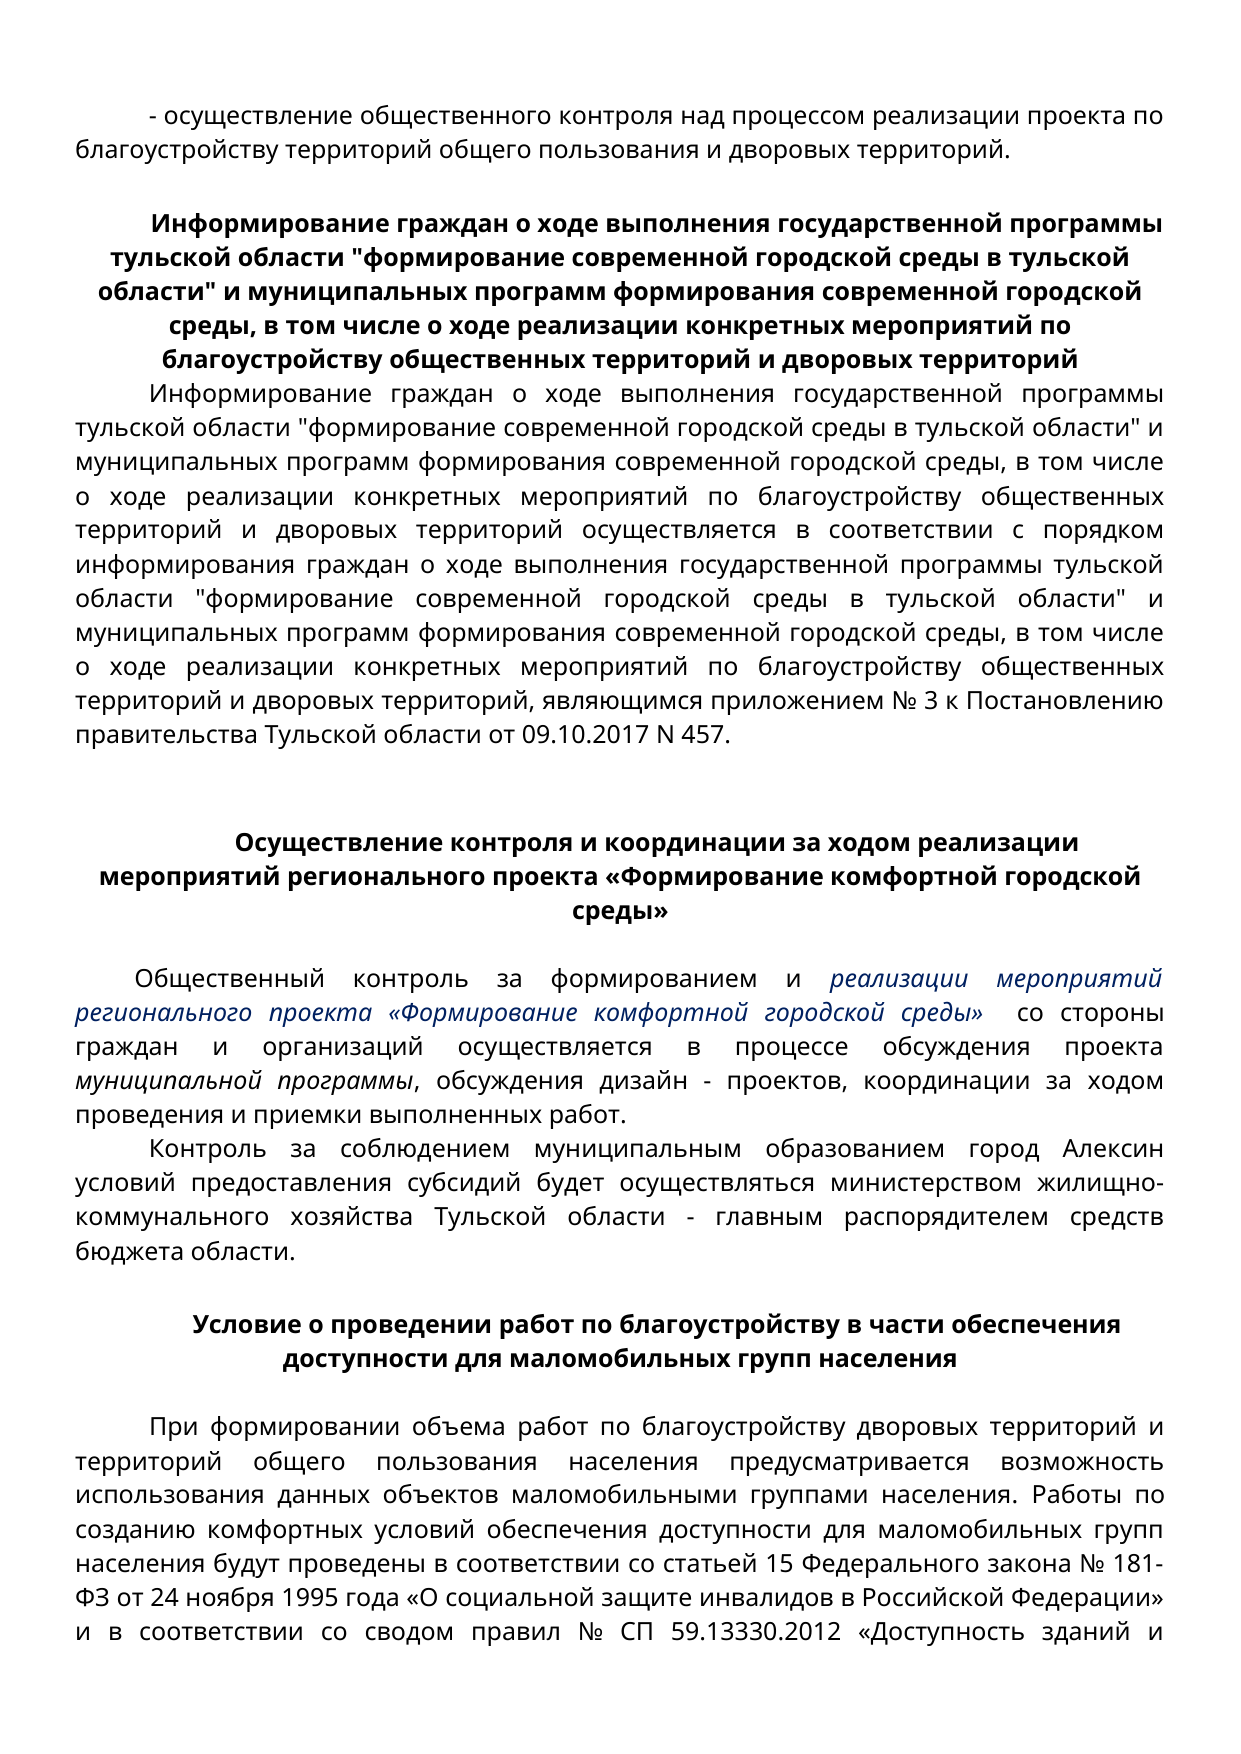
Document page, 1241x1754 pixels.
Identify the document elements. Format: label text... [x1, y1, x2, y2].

text Информирование граждан о ходе выполнения государственной программы тульской области "формирование современной городской среды в тульской области" и муниципальных программ формирования современной городской среды, в том числе о ходе реализации конкретных мероприятий по благоустройству общественных территорий и дворовых территорий [75, 206, 1165, 376]
text Осуществление контроля и координации за ходом реализации мероприятий регионального проекта «Формирование комфортной городской среды» [75, 824, 1165, 927]
text Общественный контроль за формированием и реализации мероприятий регионального проекта «Формирование комфортной городской среды» со стороны граждан и организаций осуществляется в процессе обсуждения проекта муниципальной программы, обсуждения дизайн - проектов, координации за ходом проведения и приемки выполненных работ. [75, 961, 1165, 1131]
text Условие о проведении работ по благоустройству в части обеспечения доступности для маломобильных групп населения [75, 1307, 1165, 1375]
text Контроль за соблюдением муниципальным образованием город Алексин условий предоставления субсидий будет осуществляться министерством жилищно-коммунального хозяйства Тульской области - главным распорядителем средств бюджета области. [75, 1131, 1165, 1267]
text - осуществление общественного контроля над процессом реализации проекта по благоустройству территорий общего пользования и дворовых территорий. [75, 98, 1165, 166]
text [75, 1409, 1165, 1647]
text Информирование граждан о ходе выполнения государственной программы тульской области "формирование современной городской среды в тульской области" и муниципальных программ формирования современной городской среды, в том числе о ходе реализации конкретных мероприятий по благоустройству общественных территорий и дворовых территорий осуществляется в соответствии с порядком информирования граждан о ходе выполнения государственной программы тульской области "формирование современной городской среды в тульской области" и муниципальных программ формирования современной городской среды, в том числе о ходе реализации конкретных мероприятий по благоустройству общественных территорий и дворовых территорий, являющимся приложением № 3 к Постановлению правительства Тульской области от 09.10.2017 N 457. [75, 376, 1165, 751]
